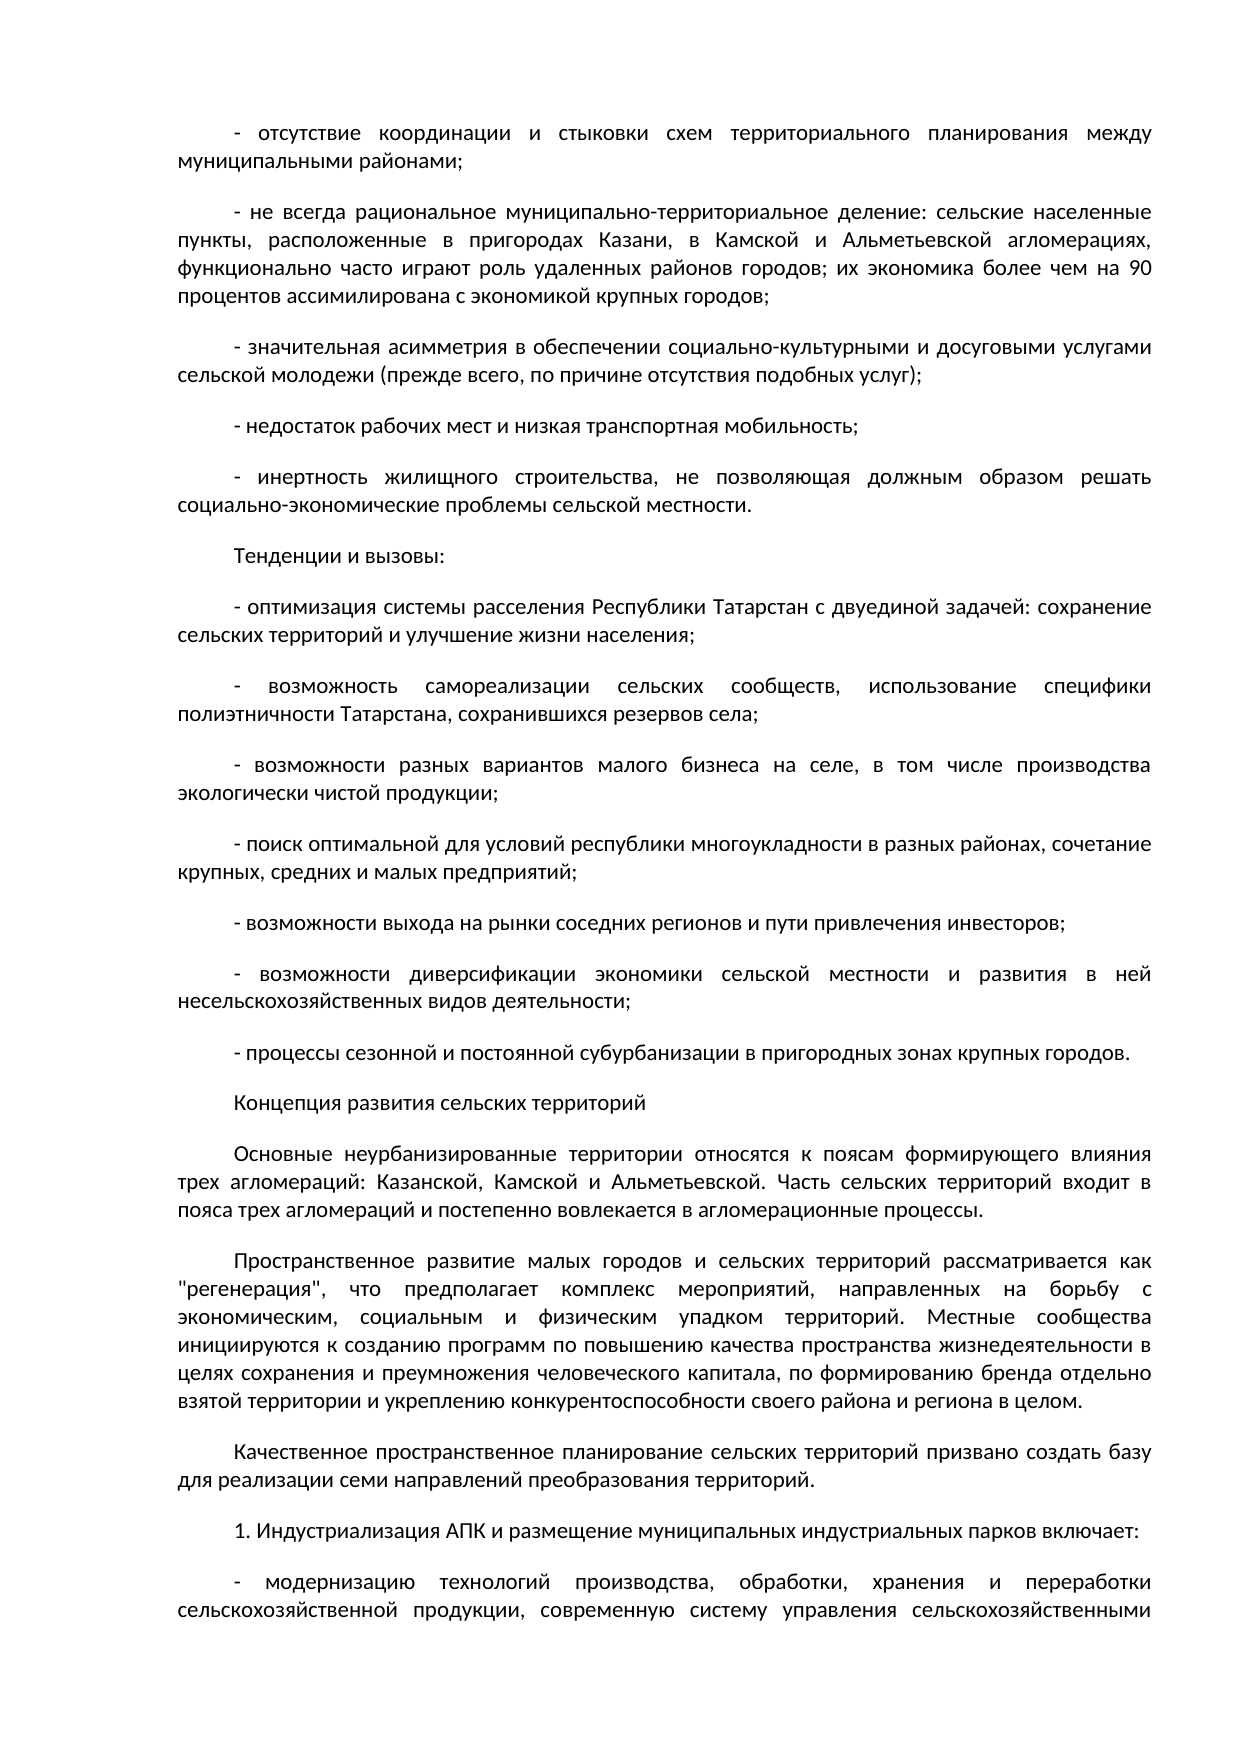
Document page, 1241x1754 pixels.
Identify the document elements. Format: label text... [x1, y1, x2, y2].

text - возможности разных вариантов малого бизнеса на селе, в том числе производства экологически чистой продукции; [177, 750, 1152, 806]
text - инертность жилищного строительства, не позволяющая должным образом решать социально-экономические проблемы сельской местности. [177, 462, 1152, 518]
text - возможность самореализации сельских сообществ, использование специфики полиэтничности Татарстана, сохранившихся резервов села; [177, 671, 1152, 727]
text Качественное пространственное планирование сельских территорий призвано создать базу для реализации семи направлений преобразования территорий. [177, 1437, 1152, 1493]
text - оптимизация системы расселения Республики Татарстан с двуединой задачей: сохранение сельских территорий и улучшение жизни населения; [177, 592, 1152, 648]
text - процессы сезонной и постоянной субурбанизации в пригородных зонах крупных городов. [177, 1038, 1152, 1066]
text - отсутствие координации и стыковки схем территориального планирования между муниципальными районами; [177, 118, 1152, 174]
text - не всегда рациональное муниципально-территориальное деление: сельские населенные пункты, расположенные в пригородах Казани, в Камской и Альметьевской агломерациях, функционально часто играют роль удаленных районов городов; их экономика более чем на 90 процентов ассимилирована с экономикой крупных городов; [177, 197, 1152, 309]
text - значительная асимметрия в обеспечении социально-культурными и досуговыми услугами сельской молодежи (прежде всего, по причине отсутствия подобных услуг); [177, 332, 1152, 388]
text - возможности диверсификации экономики сельской местности и развития в ней несельскохозяйственных видов деятельности; [177, 959, 1152, 1015]
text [177, 1567, 1152, 1623]
text - недостаток рабочих мест и низкая транспортная мобильность; [177, 411, 1152, 439]
text Основные неурбанизированные территории относятся к поясам формирующего влияния трех агломераций: Казанской, Камской и Альметьевской. Часть сельских территорий входит в пояса трех агломераций и постепенно вовлекается в агломерационные процессы. [177, 1139, 1152, 1223]
text - поиск оптимальной для условий республики многоукладности в разных районах, сочетание крупных, средних и малых предприятий; [177, 829, 1152, 885]
text 1. Индустриализация АПК и размещение муниципальных индустриальных парков включает: [177, 1516, 1152, 1544]
text - возможности выхода на рынки соседних регионов и пути привлечения инвесторов; [177, 908, 1152, 936]
text Тенденции и вызовы: [177, 541, 1152, 569]
text Концепция развития сельских территорий [177, 1088, 1152, 1117]
text Пространственное развитие малых городов и сельских территорий рассматривается как "регенерация", что предполагает комплекс мероприятий, направленных на борьбу с экономическим, социальным и физическим упадком территорий. Местные сообщества инициируются к созданию программ по повышению качества пространства жизнедеятельности в целях сохранения и преумножения человеческого капитала, по формированию бренда отдельно взятой территории и укреплению конкурентоспособности своего района и региона в целом. [177, 1246, 1152, 1414]
